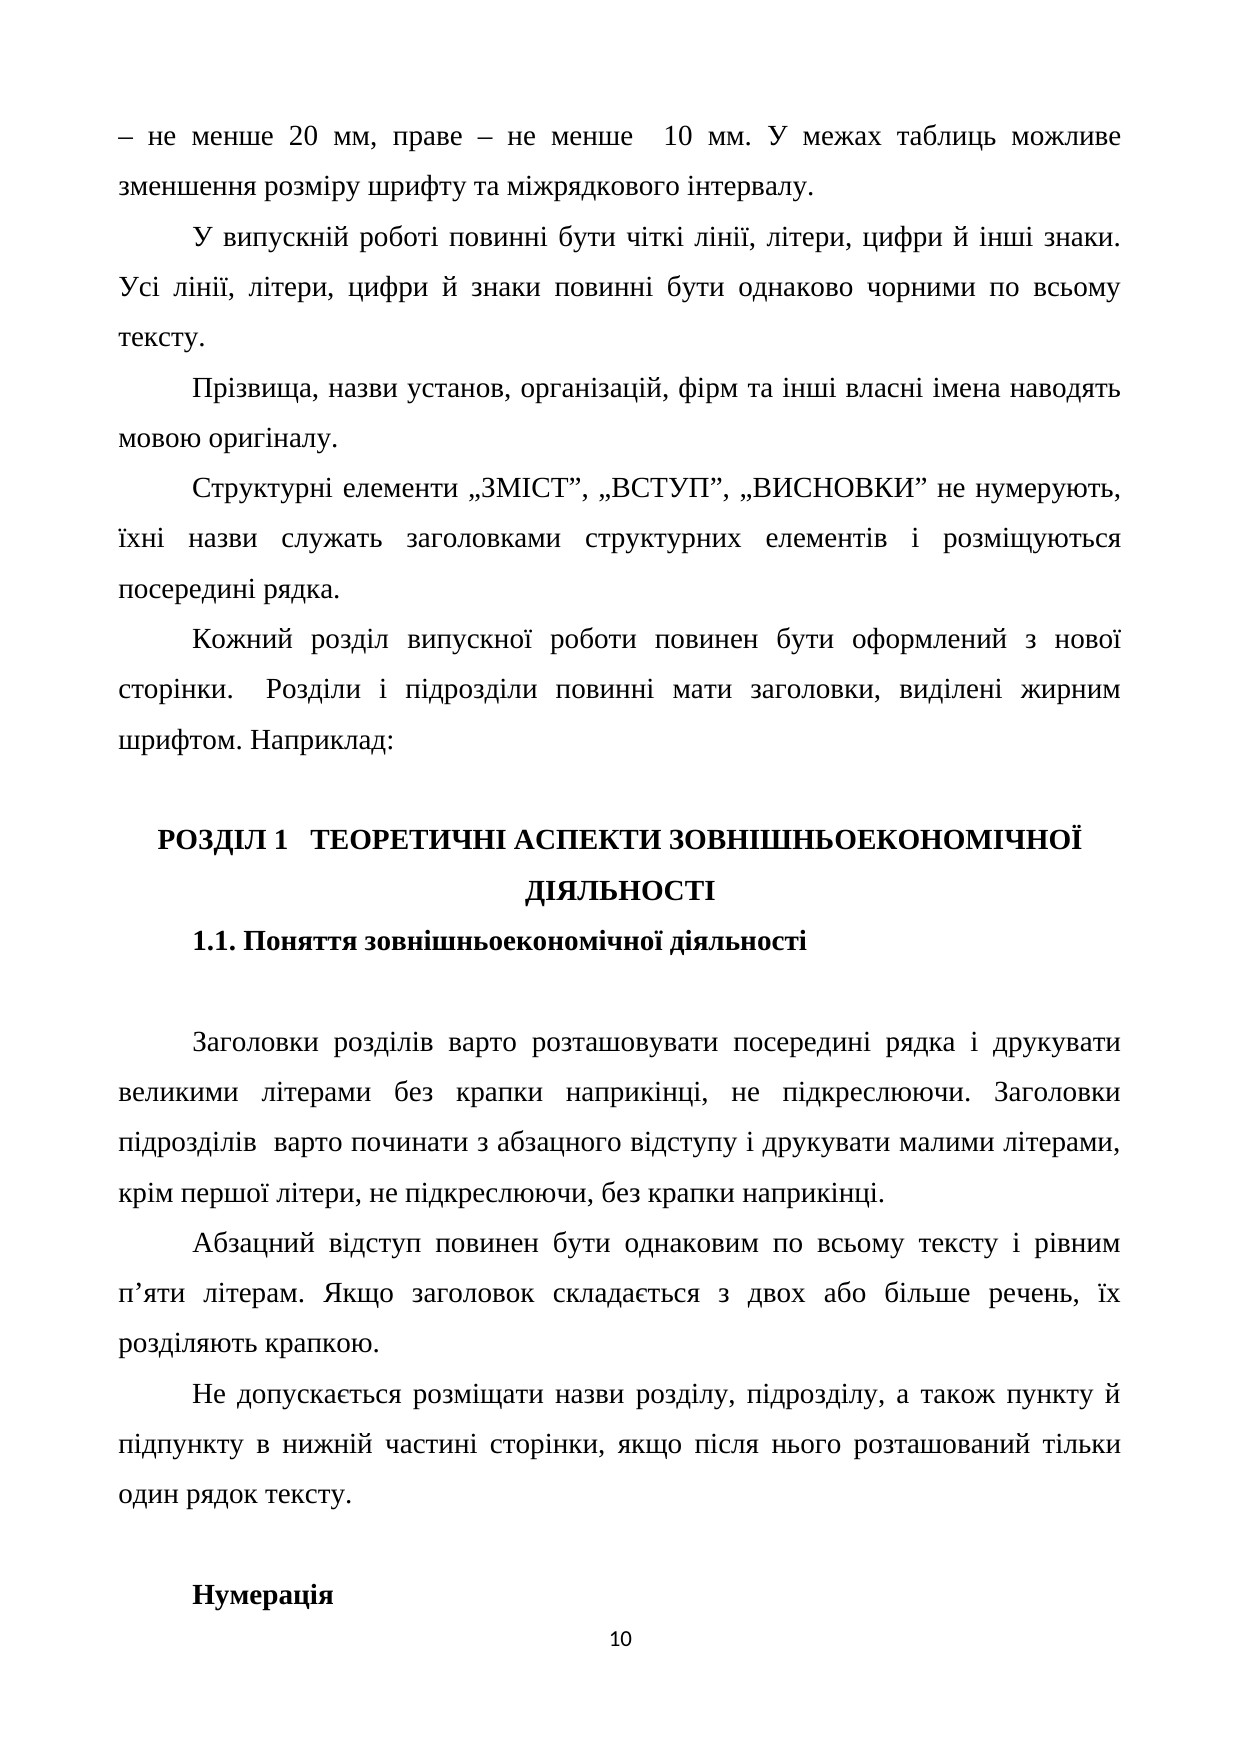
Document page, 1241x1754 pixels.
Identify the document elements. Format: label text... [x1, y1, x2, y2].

text 1.1. Поняття зовнішньоекономічної діяльності [118, 923, 1122, 957]
text Прізвища, назви установ, організацій, фірм та інші власні імена наводять мовою оригіналу. [118, 370, 1122, 453]
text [118, 118, 1122, 202]
text Абзацний відступ повинен бути однаковим по всьому тексту і рівним п’яти літерам. Якщо заголовок складається з двох або більше речень, їх розділяють крапкою. [118, 1225, 1122, 1359]
text Не допускається розміщати назви розділу, підрозділу, а також пункту й підпункту в нижній частині сторінки, якщо після нього розташований тільки один рядок тексту. [118, 1376, 1122, 1510]
text Структурні елементи „ЗМІСТ”, „ВСТУП”, „ВИСНОВКИ” не нумерують, їхні назви служать заголовками структурних елементів і розміщуються посередині рядка. [118, 470, 1122, 604]
text Кожний розділ випускної роботи повинен бути оформлений з нової сторінки. Розділи і підрозділи повинні мати заголовки, виділені жирним шрифтом. Наприклад: [118, 621, 1122, 755]
text Розділ 1 Теоретичні аспекти зовнішньоекономічної діяльності [118, 822, 1122, 906]
text У випускній роботі повинні бути чіткі лінії, літери, цифри й інші знаки. Усі лінії, літери, цифри й знаки повинні бути однаково чорними по всьому тексту. [118, 219, 1122, 353]
text Нумерація [118, 1577, 1122, 1611]
text Заголовки розділів варто розташовувати посередині рядка і друкувати великими літерами без крапки наприкінці, не підкреслюючи. Заголовки підрозділів варто починати з абзацного відступу і друкувати малими літерами, крім першої літери, не підкреслюючи, без крапки наприкінці. [118, 1024, 1122, 1208]
